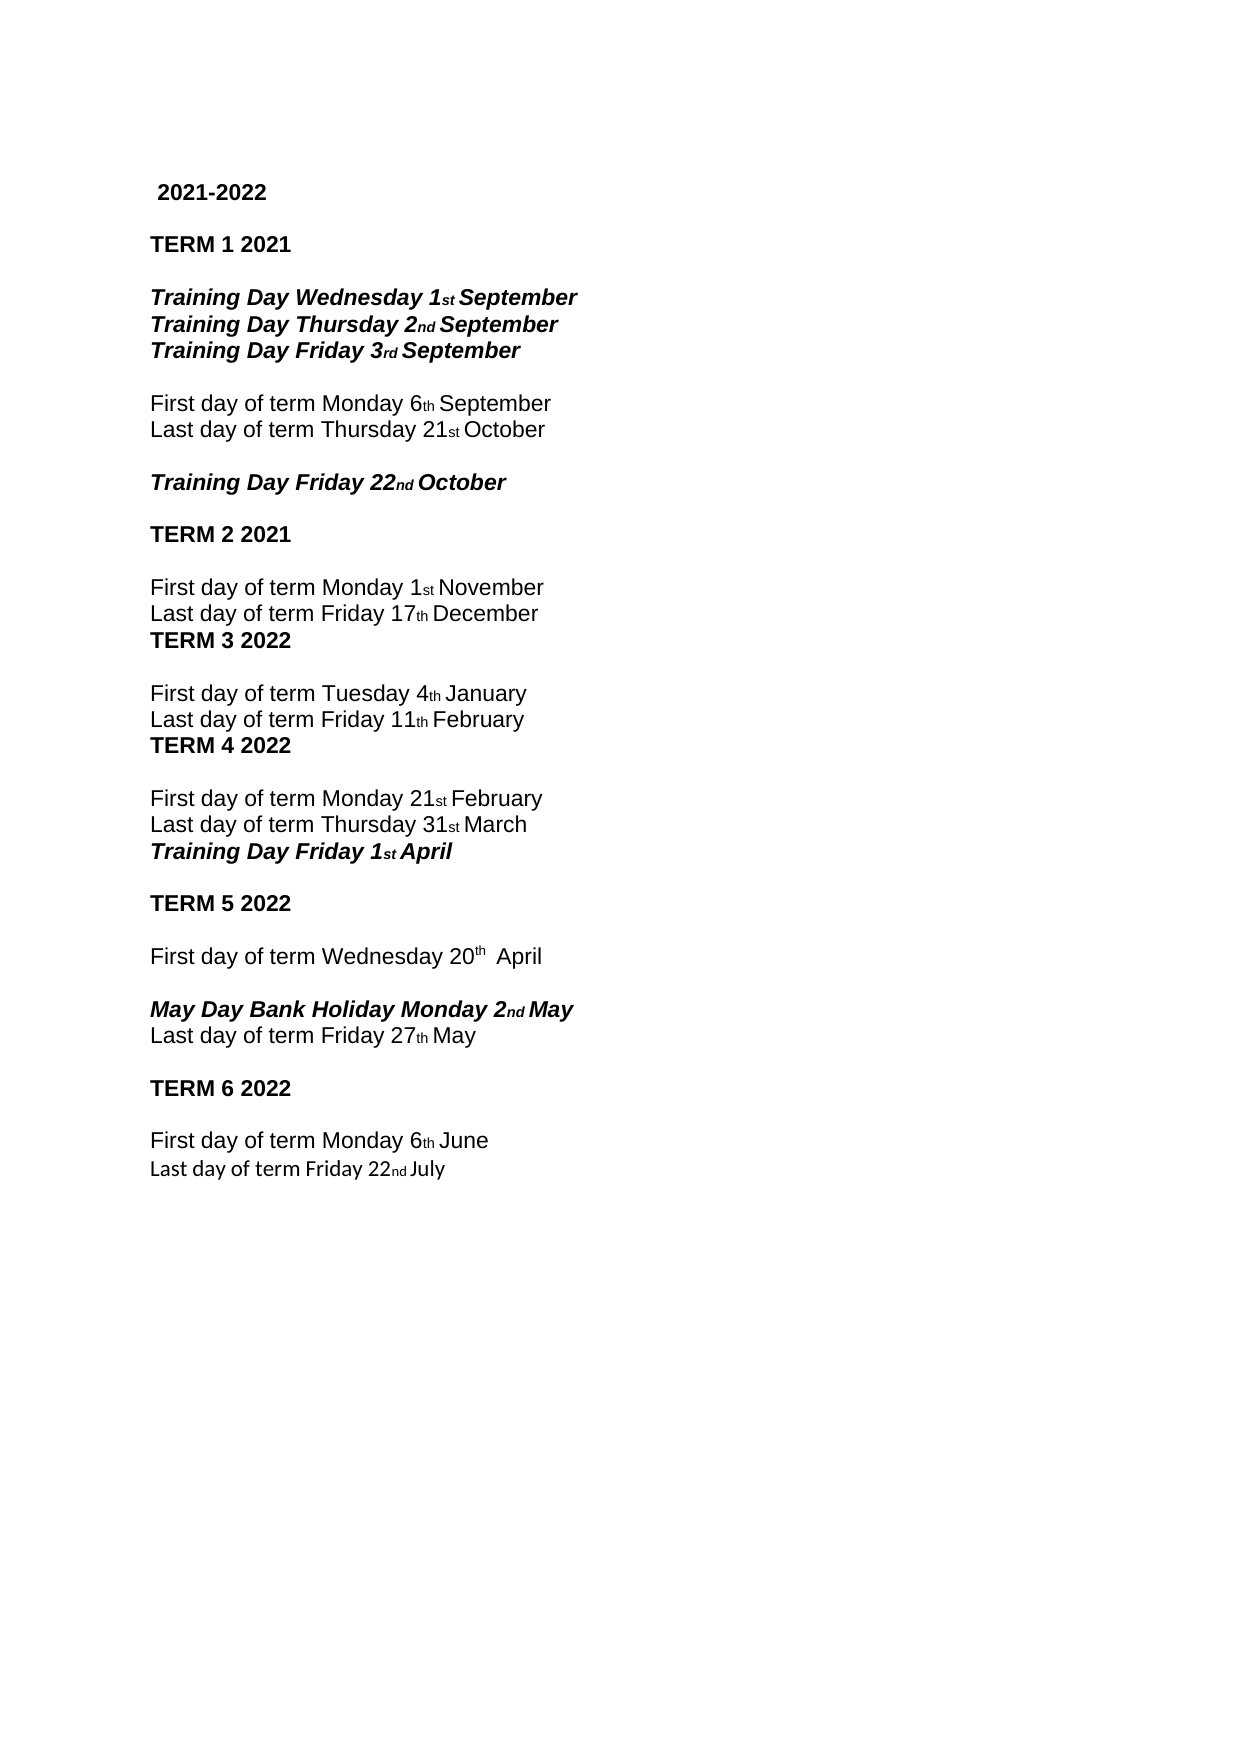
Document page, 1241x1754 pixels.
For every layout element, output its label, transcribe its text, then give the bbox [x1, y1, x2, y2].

text 2021-2022 [150, 179, 1090, 205]
text TERM 5 2022 [150, 890, 1090, 917]
text Last day of term Thursday 21st October [150, 416, 1090, 442]
text TERM 2 2021 [150, 521, 1090, 548]
text Last day of term Friday 11th February [150, 706, 1090, 732]
text Training Day Friday 1st April [150, 838, 1090, 864]
text First day of term Monday 1st November [150, 574, 1090, 600]
text TERM 6 2022 [150, 1075, 1090, 1101]
text First day of term Monday 6th September [150, 389, 1090, 416]
text First day of term Tuesday 4th January [150, 679, 1090, 706]
text May Day Bank Holiday Monday 2nd May [150, 996, 1090, 1022]
text Training Day Wednesday 1st September [150, 284, 1090, 311]
text TERM 3 2022 [150, 627, 1090, 653]
text Last day of term Friday 17th December [150, 600, 1090, 627]
text Last day of term Friday 27th May [150, 1022, 1090, 1048]
text Training Day Friday 22nd October [150, 469, 1090, 495]
text First day of term Monday 6th June [150, 1127, 1090, 1154]
text TERM 1 2021 [150, 231, 1090, 258]
text Last day of term Friday 22nd July [150, 1154, 1090, 1182]
text Training Day Thursday 2nd September [150, 311, 1090, 337]
text Training Day Friday 3rd September [150, 337, 1090, 363]
text TERM 4 2022 [150, 732, 1090, 758]
text Last day of term Thursday 31st March [150, 811, 1090, 838]
text First day of term Wednesday 20th April [150, 943, 1090, 969]
text First day of term Monday 21st February [150, 785, 1090, 811]
